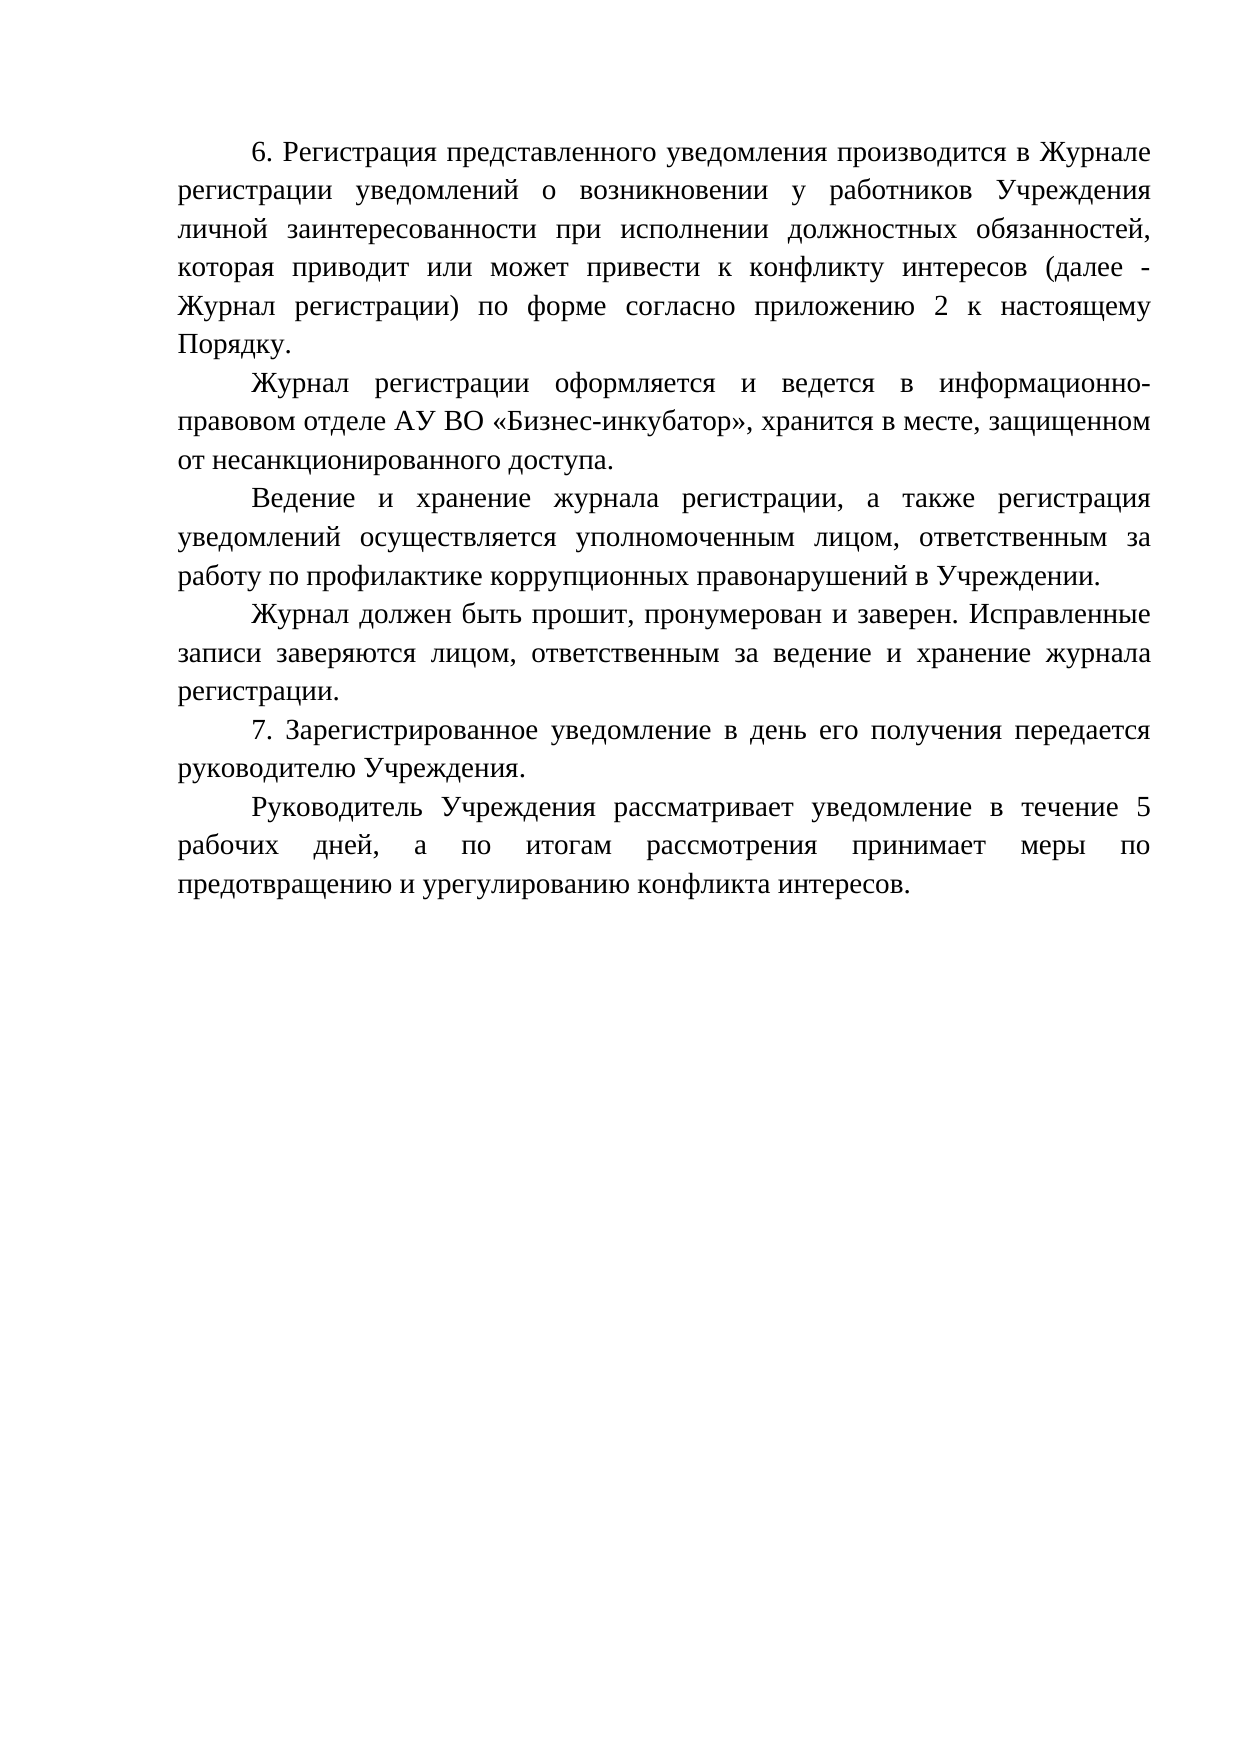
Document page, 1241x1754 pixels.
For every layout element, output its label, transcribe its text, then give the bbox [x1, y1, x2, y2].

text Руководитель Учреждения рассматривает уведомление в течение 5 рабочих дней, а по итогам рассмотрения принимает меры по предотвращению и урегулированию конфликта интересов. [177, 789, 1152, 899]
text Ведение и хранение журнала регистрации, а также регистрация уведомлений осуществляется уполномоченным лицом, ответственным за работу по профилактике коррупционных правонарушений в Учреждении. [177, 481, 1152, 591]
text 7. Зарегистрированное уведомление в день его получения передается руководителю Учреждения. [177, 712, 1152, 784]
text 6. Регистрация представленного уведомления производится в Журнале регистрации уведомлений о возникновении у работников Учреждения личной заинтересованности при исполнении должностных обязанностей, которая приводит или может привести к конфликту интересов (далее - Журнал регистрации) по форме согласно приложению 2 к настоящему Порядку. [177, 134, 1152, 360]
text Журнал должен быть прошит, пронумерован и заверен. Исправленные записи заверяются лицом, ответственным за ведение и хранение журнала регистрации. [177, 596, 1152, 707]
text Журнал регистрации оформляется и ведется в информационно-правовом отделе АУ ВО «Бизнес-инкубатор», хранится в месте, защищенном от несанкционированного доступа. [177, 365, 1152, 476]
